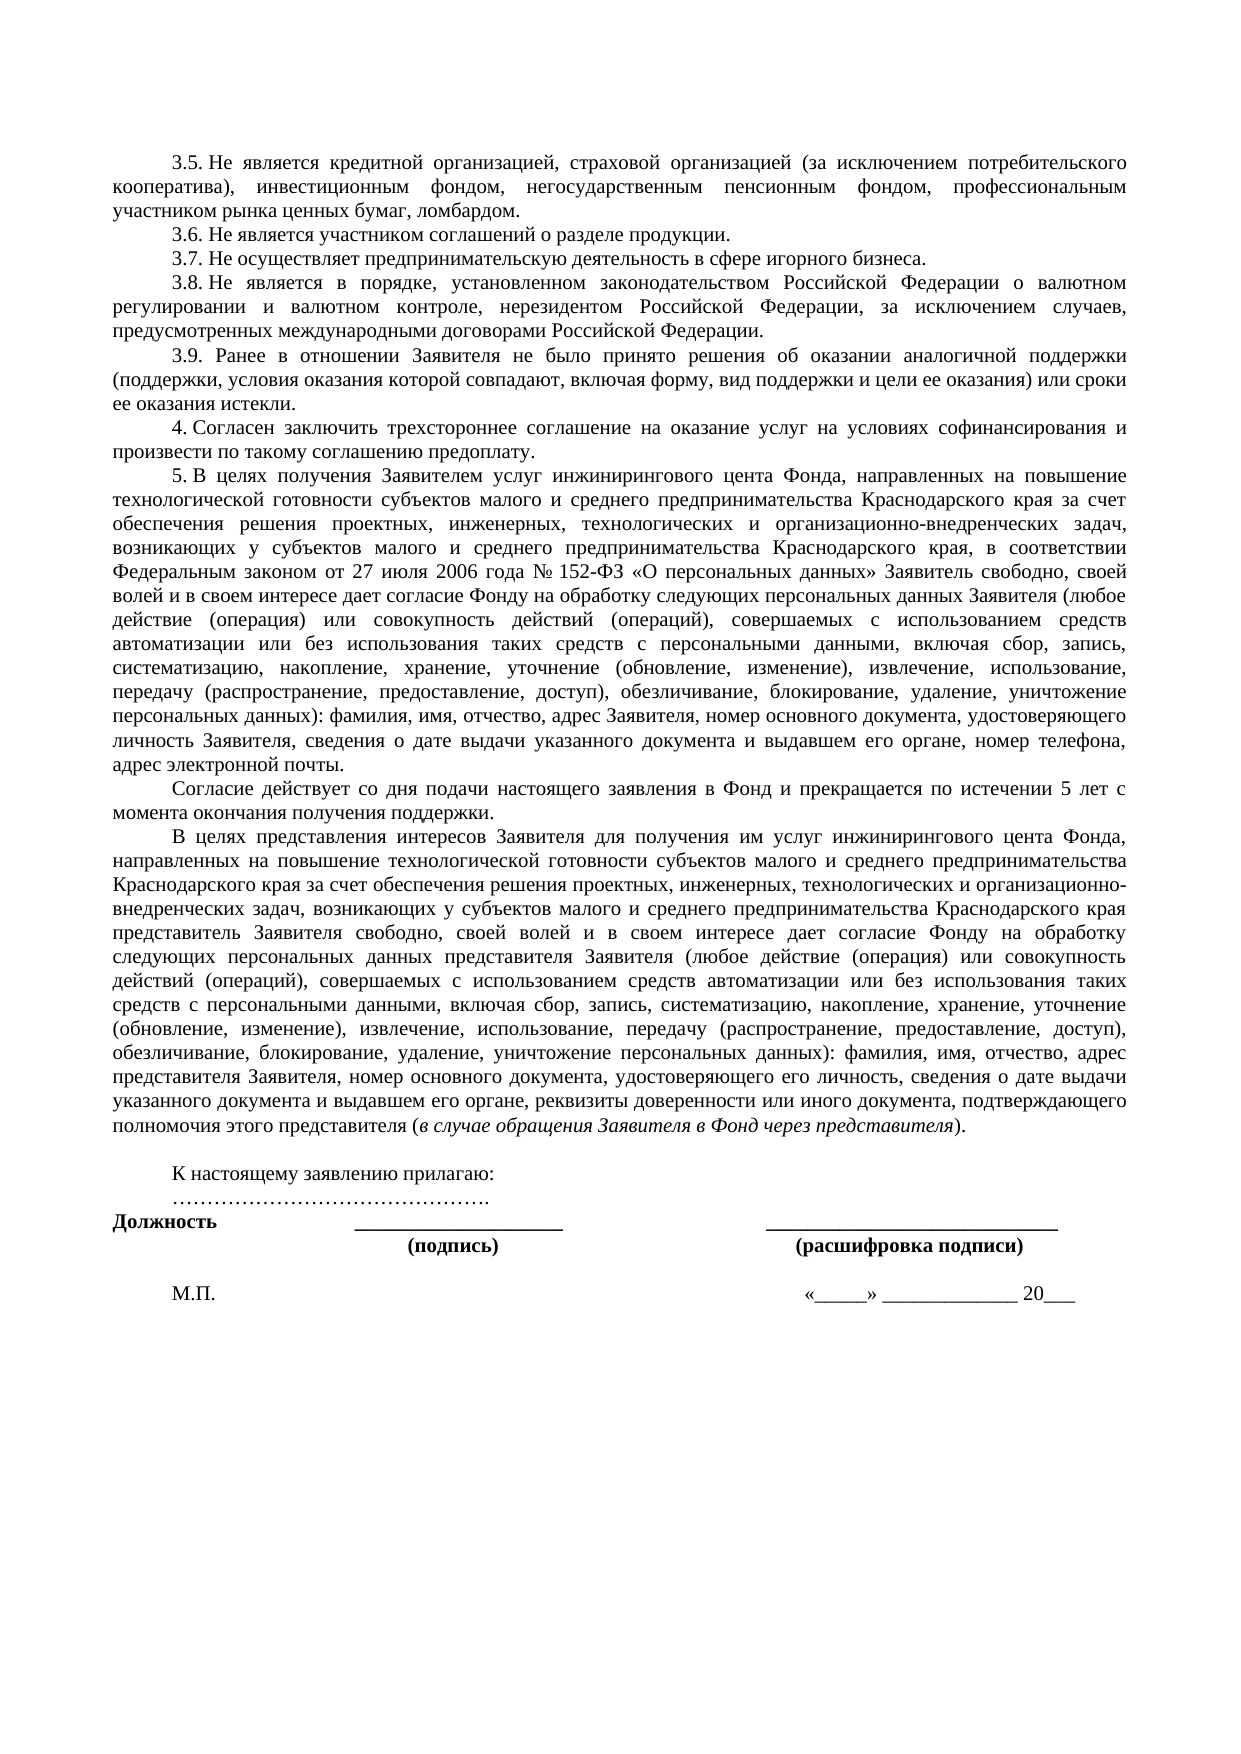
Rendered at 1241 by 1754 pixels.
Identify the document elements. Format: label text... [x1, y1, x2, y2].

text 3.6. Не является участником соглашений о разделе продукции. [112, 222, 1128, 246]
text Согласие действует со дня подачи настоящего заявления в Фонд и прекращается по истечении 5 лет с момента окончания получения поддержки. [112, 776, 1128, 824]
text К настоящему заявлению прилагаю: [112, 1161, 1128, 1185]
text (подпись) (расшифровка подписи) [112, 1233, 1128, 1257]
text Должность ____________________ ____________________________ [112, 1209, 1128, 1233]
text 4. Согласен заключить трехстороннее соглашение на оказание услуг на условиях софинансирования и произвести по такому соглашению предоплату. [112, 415, 1128, 463]
text ………………………………………. [112, 1185, 1128, 1209]
text М.П. «_____» _____________ 20___ [112, 1281, 1128, 1305]
text 5. В целях получения Заявителем услуг инжинирингового цента Фонда, направленных на повышение технологической готовности субъектов малого и среднего предпринимательства Краснодарского края за счет обеспечения решения проектных, инженерных, технологических и организационно-внедренческих задач, возникающих у субъектов малого и среднего предпринимательства Краснодарского края, в соответствии Федеральным законом от 27 июля 2006 года № 152-ФЗ «О персональных данных» Заявитель свободно, своей волей и в своем интересе дает согласие Фонду на обработку следующих персональных данных Заявителя (любое действие (операция) или совокупность действий (операций), совершаемых с использованием средств автоматизации или без использования таких средств с персональными данными, включая сбор, запись, систематизацию, накопление, хранение, уточнение (обновление, изменение), извлечение, использование, передачу (распространение, предоставление, доступ), обезличивание, блокирование, удаление, уничтожение персональных данных): фамилия, имя, отчество, адрес Заявителя, номер основного документа, удостоверяющего личность Заявителя, сведения о дате выдачи указанного документа и выдавшем его органе, номер телефона, адрес электронной почты. [112, 463, 1128, 776]
text 3.8. Не является в порядке, установленном законодательством Российской Федерации о валютном регулировании и валютном контроле, нерезидентом Российской Федерации, за исключением случаев, предусмотренных международными договорами Российской Федерации. [112, 270, 1128, 342]
text В целях представления интересов Заявителя для получения им услуг инжинирингового цента Фонда, направленных на повышение технологической готовности субъектов малого и среднего предпринимательства Краснодарского края за счет обеспечения решения проектных, инженерных, технологических и организационно-внедренческих задач, возникающих у субъектов малого и среднего предпринимательства Краснодарского края представитель Заявителя свободно, своей волей и в своем интересе дает согласие Фонду на обработку следующих персональных данных представителя Заявителя (любое действие (операция) или совокупность действий (операций), совершаемых с использованием средств автоматизации или без использования таких средств с персональными данными, включая сбор, запись, систематизацию, накопление, хранение, уточнение (обновление, изменение), извлечение, использование, передачу (распространение, предоставление, доступ), обезличивание, блокирование, удаление, уничтожение персональных данных): фамилия, имя, отчество, адрес представителя Заявителя, номер основного документа, удостоверяющего его личность, сведения о дате выдачи указанного документа и выдавшем его органе, реквизиты доверенности или иного документа, подтверждающего полномочия этого представителя (в случае обращения Заявителя в Фонд через представителя). [112, 824, 1128, 1137]
text 3.7. Не осуществляет предпринимательскую деятельность в сфере игорного бизнеса. [112, 246, 1128, 270]
text 3.5. Не является кредитной организацией, страховой организацией (за исключением потребительского кооператива), инвестиционным фондом, негосударственным пенсионным фондом, профессиональным участником рынка ценных бумаг, ломбардом. [112, 150, 1128, 222]
text 3.9. Ранее в отношении Заявителя не было принято решения об оказании аналогичной поддержки (поддержки, условия оказания которой совпадают, включая форму, вид поддержки и цели ее оказания) или сроки ее оказания истекли. [112, 342, 1128, 415]
